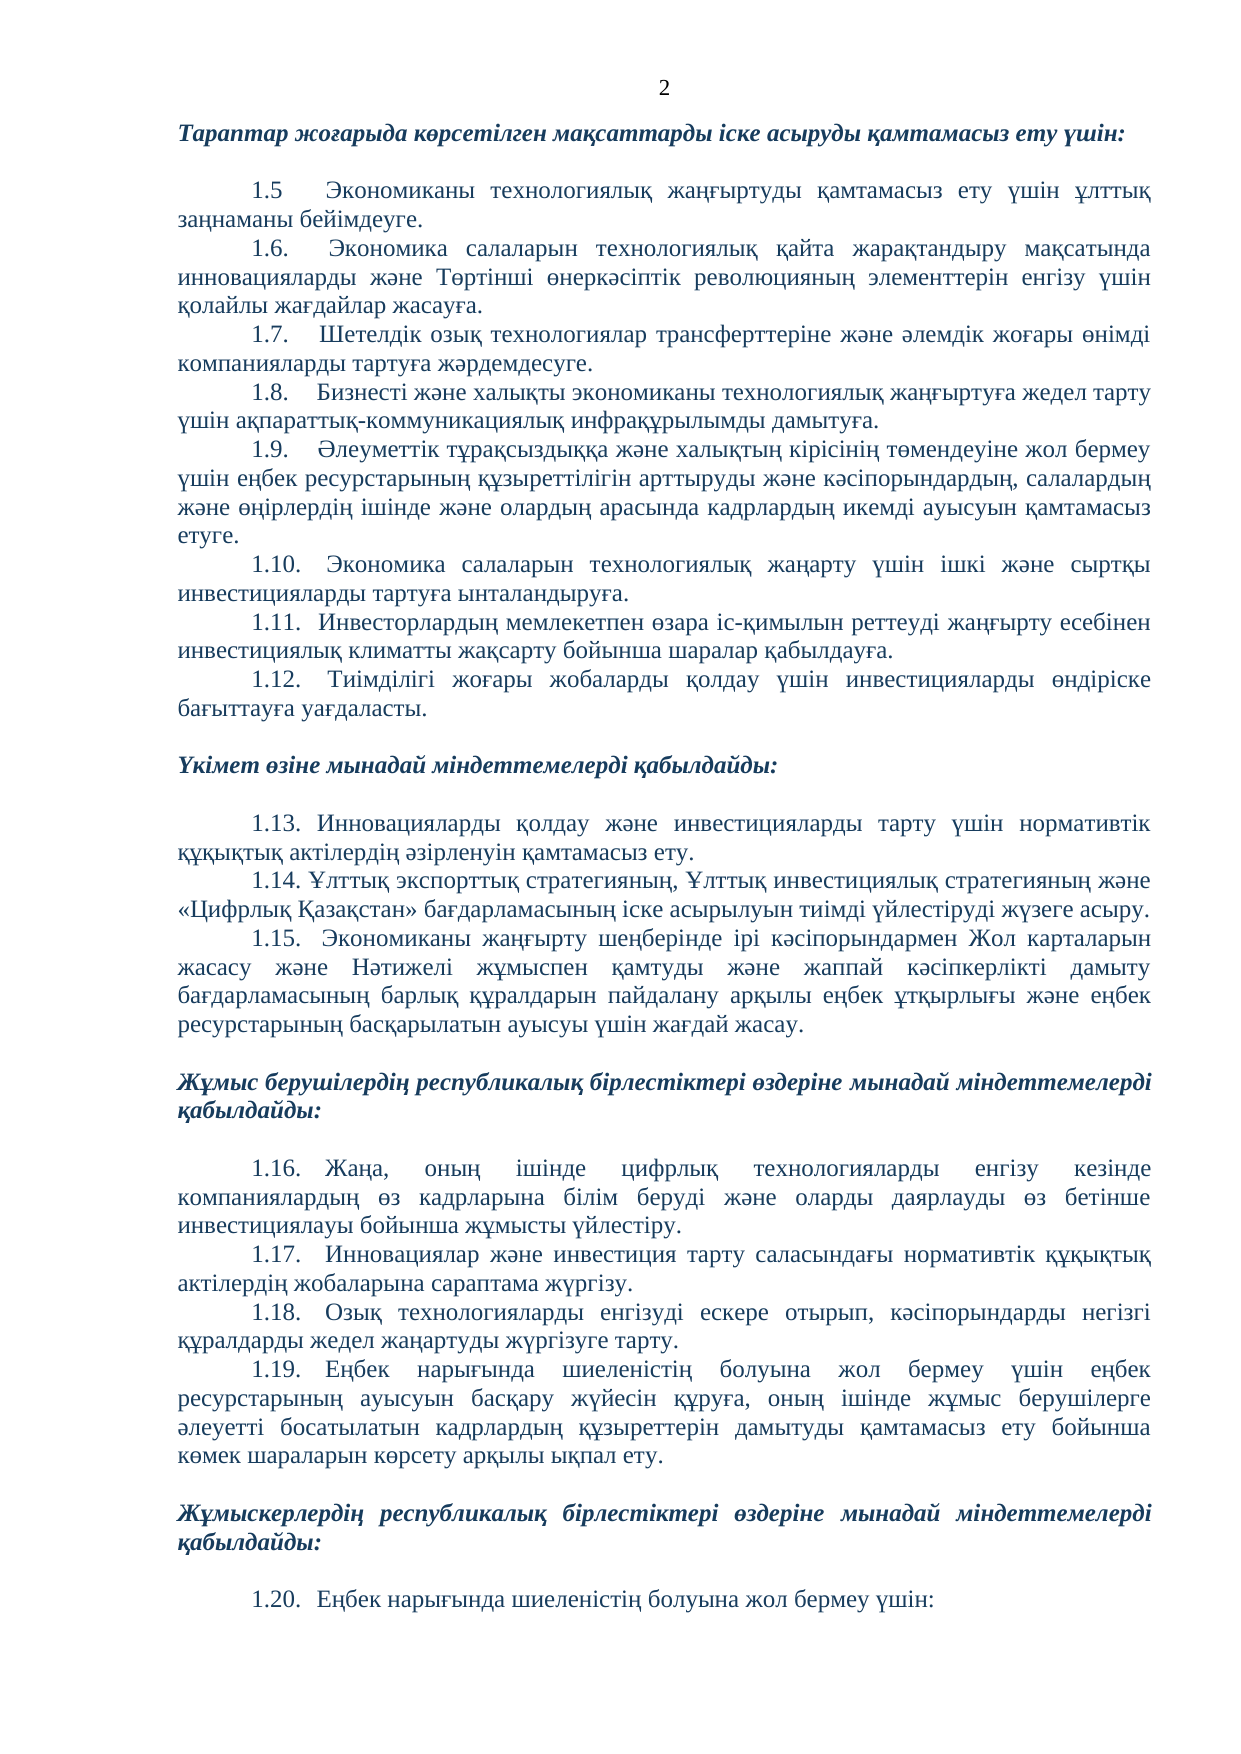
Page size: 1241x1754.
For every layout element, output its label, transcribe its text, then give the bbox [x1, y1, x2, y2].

list Еңбек нарығында шиеленістің болуына жол бермеу үшін: [177, 1584, 1152, 1613]
list Инновациялар және инвестиция тарту саласындағы нормативтік құқықтық актілердің жобаларына сараптама жүргізу. [177, 1239, 1152, 1297]
list Еңбек нарығында шиеленістің болуына жол бермеу үшін еңбек ресурстарының ауысуын басқару жүйесін құруға, оның ішінде жұмыс берушілерге әлеуетті босатылатын кадрлардың құзыреттерін дамытуды қамтамасыз ету бойынша көмек шараларын көрсету арқылы ықпал ету. [177, 1354, 1152, 1469]
text Тараптар жоғарыда көрсетілген мақсаттарды іске асыруды қамтамасыз ету үшін: [177, 118, 1152, 147]
text Үкімет өзіне мынадай міндеттемелерді қабылдайды: [177, 751, 1152, 779]
text Жұмыскерлердің республикалық бірлестіктері өздеріне мынадай міндеттемелерді қабылдайды: [177, 1498, 1152, 1556]
text 1.14. Ұлттық экспорттық стратегияның, Ұлттық инвестициялық стратегияның және «Цифрлық Қазақстан» бағдарламасының іске асырылуын тиімді үйлестіруді жүзеге асыру. [177, 866, 1152, 923]
list Әлеуметтік тұрақсыздыққа және халықтың кірісінің төмендеуіне жол бермеу үшін еңбек ресурстарының құзыреттілігін арттыруды және кәсіпорындардың, салалардың және өңірлердің ішінде және олардың арасында кадрлардың икемді ауысуын қамтамасыз етуге. [177, 434, 1152, 549]
list Экономиканы технологиялық жаңғыртуды қамтамасыз ету үшін ұлттық заңнаманы бейімдеуге. [177, 176, 1152, 233]
list Тиімділігі жоғары жобаларды қолдау үшін инвестицияларды өндіріске бағыттауға уағдаласты. [177, 664, 1152, 722]
list Экономика салаларын технологиялық жаңарту үшін ішкі және сыртқы инвестицияларды тартуға ынталандыруға. [177, 549, 1152, 607]
list Шетелдік озық технологиялар трансферттеріне және әлемдік жоғары өнімді компанияларды тартуға жәрдемдесуге. [177, 319, 1152, 377]
list Инвесторлардың мемлекетпен өзара іс-қимылын реттеуді жаңғырту есебінен инвестициялық климатты жақсарту бойынша шаралар қабылдауға. [177, 607, 1152, 664]
text 1.13. Инновацияларды қолдау және инвестицияларды тарту үшін нормативтік құқықтық актілердің әзірленуін қамтамасыз ету. [177, 808, 1152, 866]
list Жаңа, оның ішінде цифрлық технологияларды енгізу кезінде компаниялардың өз кадрларына білім беруді және оларды даярлауды өз бетінше инвестициялауы бойынша жұмысты үйлестіру. [177, 1153, 1152, 1239]
list Экономиканы жаңғырту шеңберінде ірі кәсіпорындармен Жол карталарын жасасу және Нәтижелі жұмыспен қамтуды және жаппай кәсіпкерлікті дамыту бағдарламасының барлық құралдарын пайдалану арқылы еңбек ұтқырлығы және еңбек ресурстарының басқарылатын ауысуы үшін жағдай жасау. [177, 923, 1152, 1038]
text Жұмыс берушілердің республикалық бірлестіктері өздеріне мынадай міндеттемелерді қабылдайды: [177, 1067, 1152, 1124]
list Бизнесті және халықты экономиканы технологиялық жаңғыртуға жедел тарту үшін ақпараттық-коммуникациялық инфрақұрылымды дамытуға. [177, 377, 1152, 434]
list Озық технологияларды енгізуді ескере отырып, кәсіпорындарды негізгі құралдарды жедел жаңартуды жүргізуге тарту. [177, 1297, 1152, 1354]
list Экономика салаларын технологиялық қайта жарақтандыру мақсатында инновацияларды және Төртінші өнеркәсіптік революцияның элементтерін енгізу үшін қолайлы жағдайлар жасауға. [177, 233, 1152, 319]
